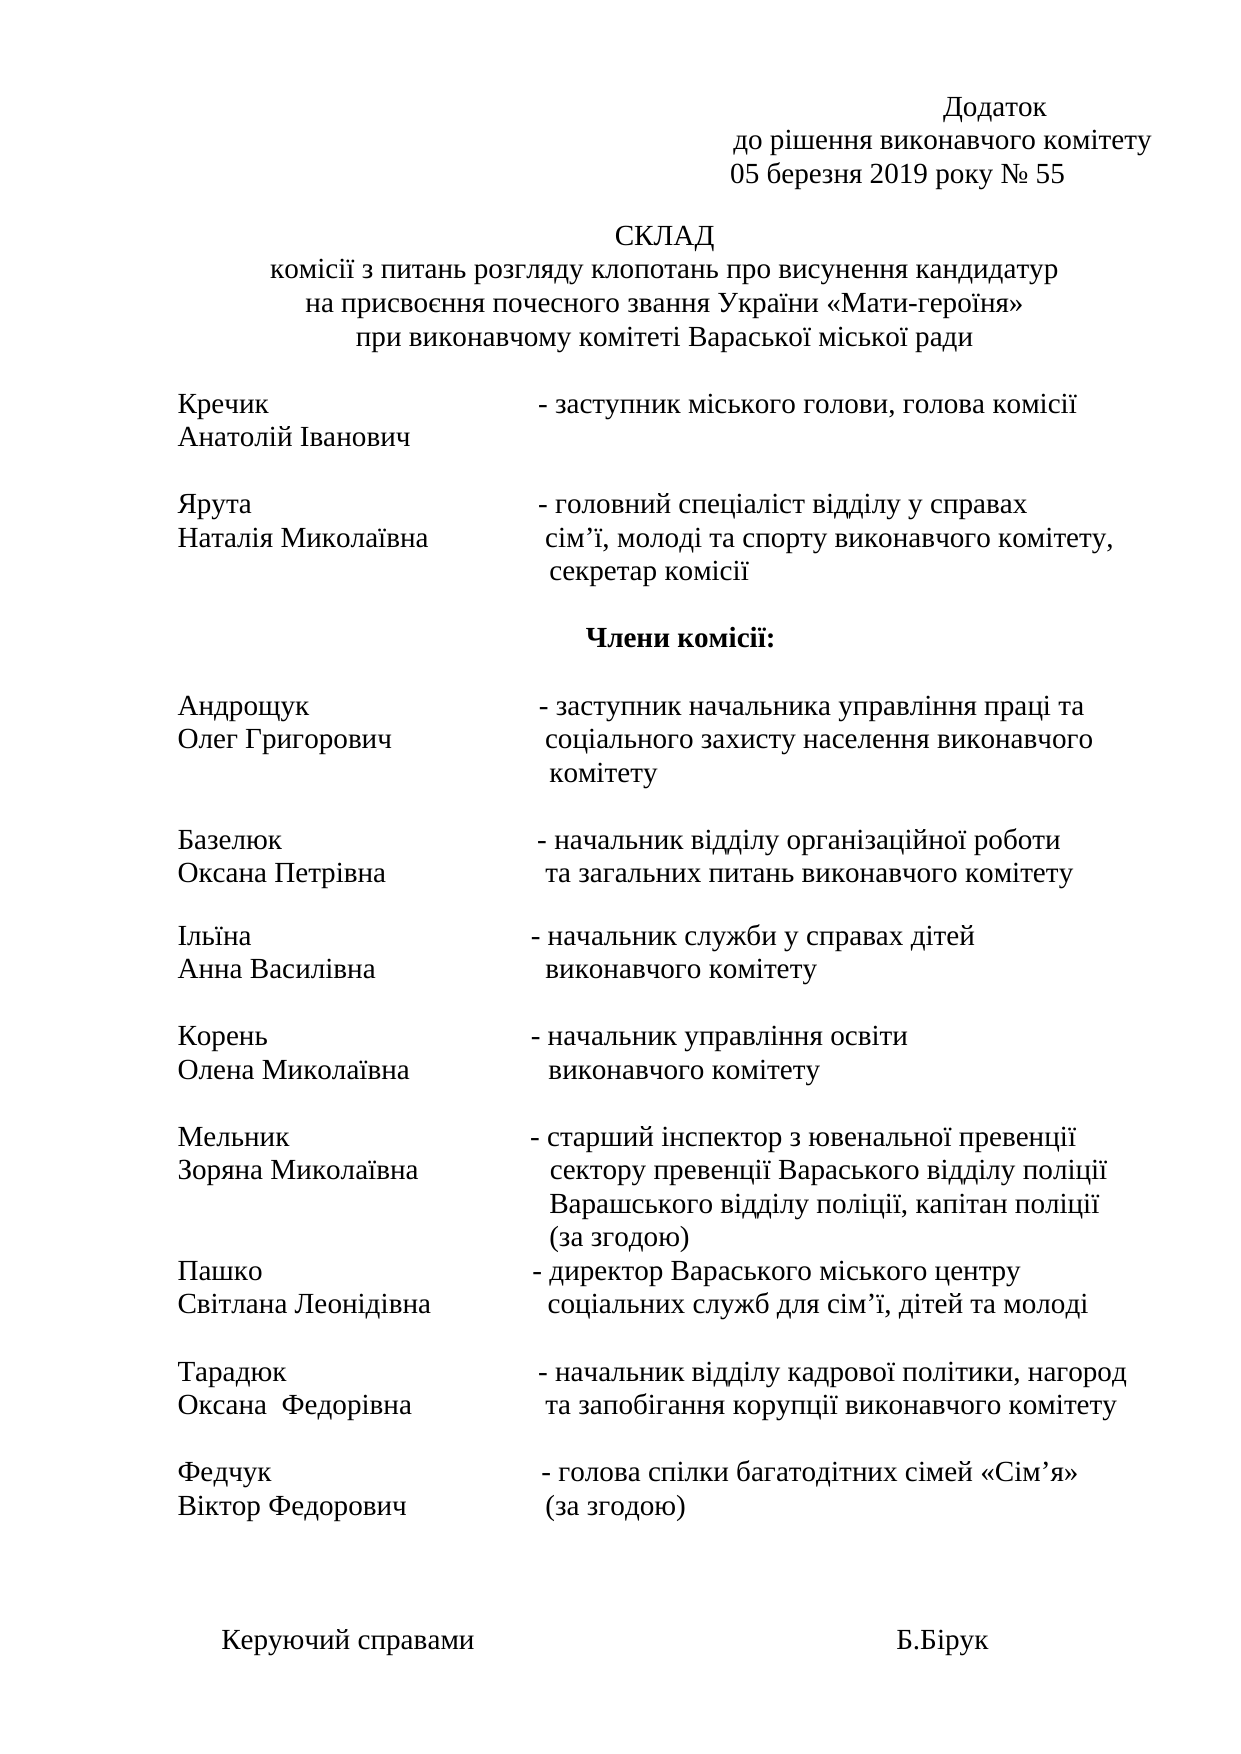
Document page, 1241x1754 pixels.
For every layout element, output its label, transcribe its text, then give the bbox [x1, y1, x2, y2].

text Олена Миколаївна виконавчого комітету [177, 1052, 1152, 1085]
text Ярута - головний спеціаліст відділу у справах [177, 486, 1152, 520]
text Оксана Федорівна та запобігання корупції виконавчого комітету [177, 1387, 1152, 1421]
text СКЛАД [177, 218, 1152, 252]
text при виконавчому комітеті Вараської міської ради [177, 319, 1152, 352]
text Варашського відділу поліції, капітан поліції [177, 1186, 1152, 1219]
text до рішення виконавчого комітету [177, 122, 1152, 156]
text Світлана Леонідівна соціальних служб для сім’ї, дітей та молоді [177, 1287, 1152, 1320]
text Ільїна - начальник служби у справах дітей [177, 918, 1152, 951]
text Тарадюк - начальник відділу кадрової політики, нагород [177, 1354, 1152, 1387]
text Віктор Федорович (за згодою) [177, 1488, 1152, 1521]
text секретар комісії [177, 553, 1152, 587]
text 05 березня 2019 року № 55 [177, 156, 1152, 189]
text Федчук - голова спілки багатодітних сімей «Сім’я» [177, 1454, 1152, 1488]
text Пашко - директор Вараського міського центру [177, 1253, 1152, 1287]
text (за згодою) [177, 1219, 1152, 1253]
text Наталія Миколаївна сім’ї, молоді та спорту виконавчого комітету, [177, 520, 1152, 553]
text Мельник - старший інспектор з ювенальної превенції Зоряна Миколаївна сектору превенції Вараського відділу поліції [177, 1119, 1152, 1186]
text Анна Василівна виконавчого комітету [177, 951, 1152, 985]
text Кречик - заступник міського голови, голова комісії [177, 386, 1152, 419]
text Корень - начальник управління освіти [177, 1018, 1152, 1052]
text Андрощук - заступник начальника управління праці та Олег Григорович соціального захисту населення виконавчого [177, 688, 1152, 755]
text Додаток [177, 89, 1152, 122]
text комісії з питань розгляду клопотань про висунення кандидатур [177, 252, 1152, 285]
text Базелюк - начальник відділу організаційної роботи [177, 822, 1152, 855]
text Анатолій Іванович [177, 419, 1152, 453]
text Керуючий справами Б.Бірук [177, 1622, 1152, 1656]
text на присвоєння почесного звання України «Мати-героїня» [177, 285, 1152, 319]
text Члени комісії: [177, 621, 1152, 654]
text комітету [177, 755, 1152, 788]
text Оксана Петрівна та загальних питань виконавчого комітету [177, 855, 1152, 889]
